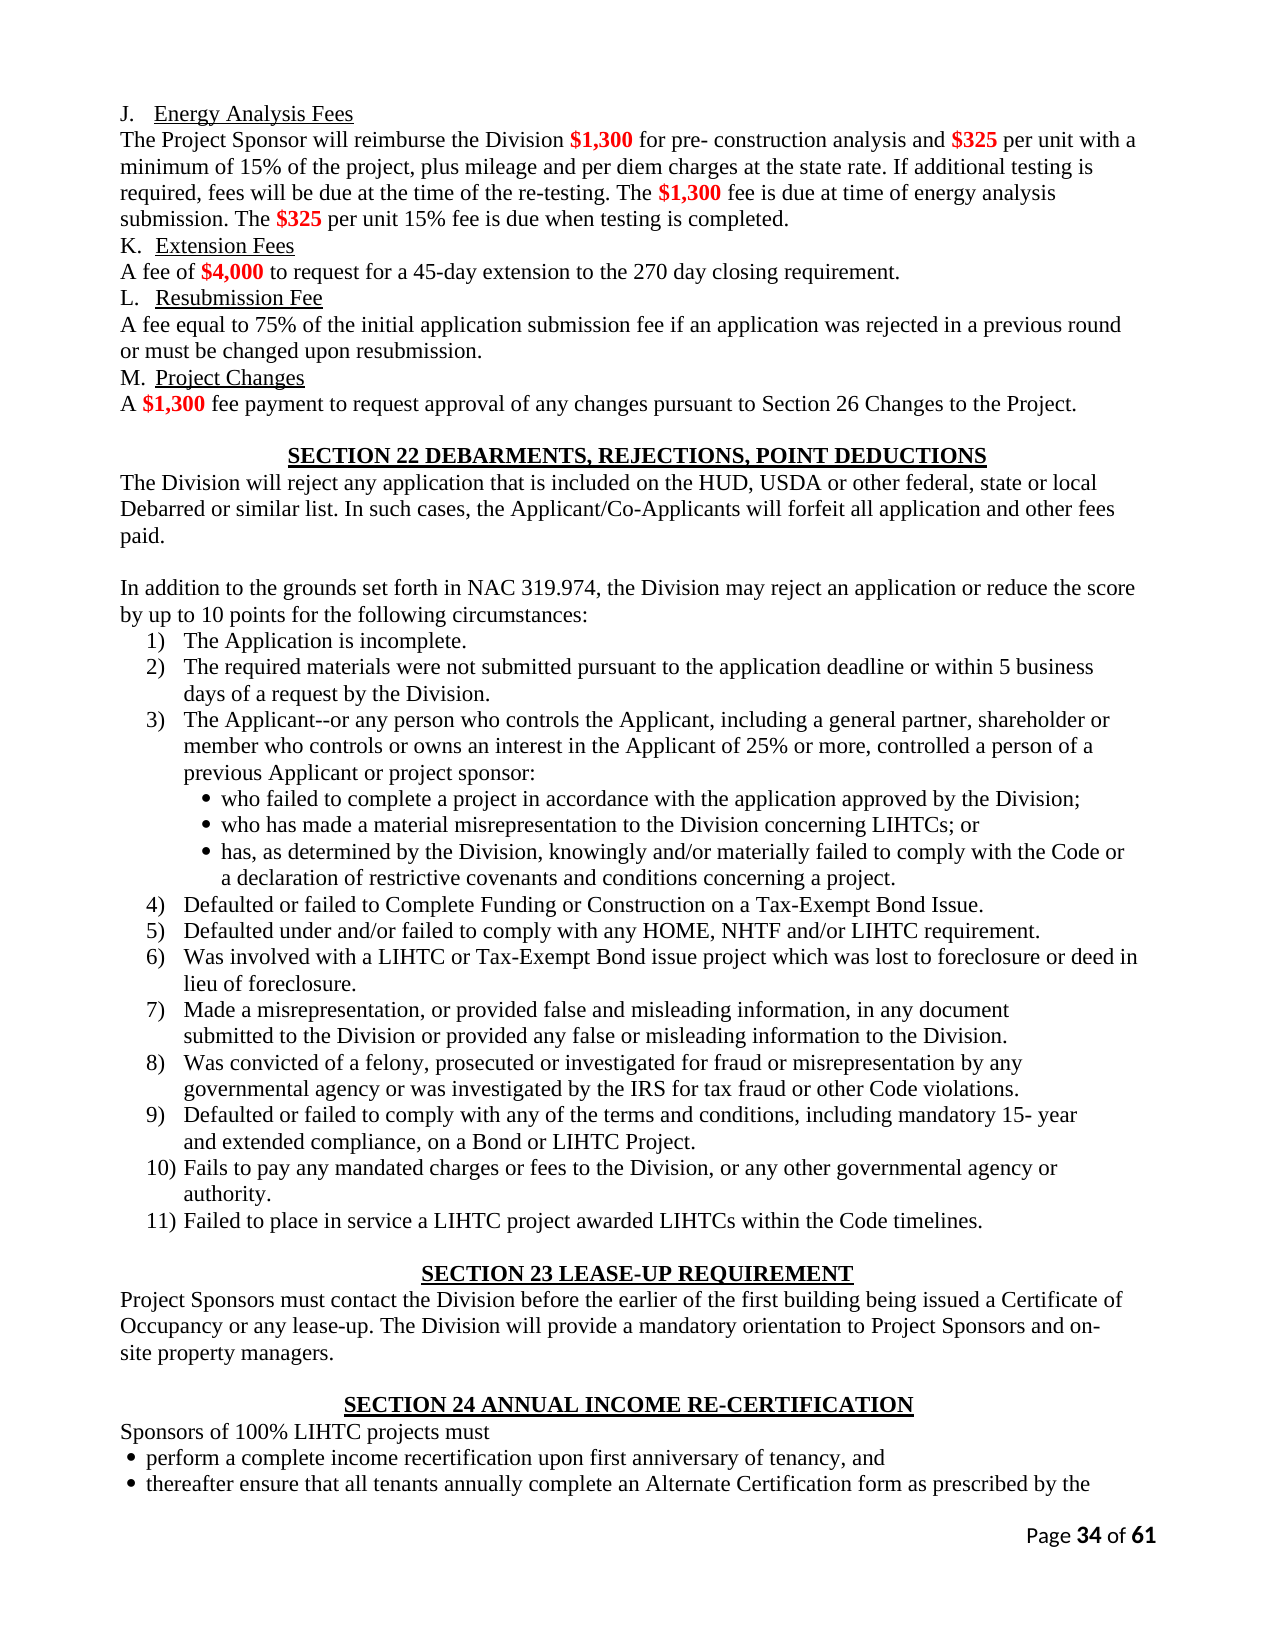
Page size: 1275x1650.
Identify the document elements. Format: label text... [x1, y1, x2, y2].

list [127, 1470, 1136, 1497]
list Was involved with a LIHTC or Tax-Exempt Bond issue project which was lost to foreclosure or deed in lieu of foreclosure. [146, 943, 1139, 996]
list has, as determined by the Division, knowingly and/or materially failed to comply with the Code or a declaration of restrictive covenants and conditions concerning a project. [202, 838, 1129, 891]
list Extension Fees [120, 232, 1156, 258]
text Sponsors of 100% LIHTC projects must [120, 1418, 1136, 1444]
list who failed to complete a project in accordance with the application approved by the Division; [202, 785, 1130, 812]
list Energy Analysis Fees [120, 100, 1156, 126]
text A fee equal to 75% of the initial application submission fee if an application was rejected in a previous round or must be changed upon resubmission. [120, 311, 1128, 363]
list Was convicted of a felony, prosecuted or investigated for fraud or misrepresentation by any governmental agency or was investigated by the IRS for tax fraud or other Code violations. [146, 1049, 1101, 1101]
list Made a misrepresentation, or provided false and misleading information, in any document submitted to the Division or provided any false or misleading information to the Division. [146, 996, 1088, 1049]
list perform a complete income recertification upon first anniversary of tenancy, and [127, 1444, 1136, 1470]
text Project Sponsors must contact the Division before the earlier of the first building being issued a Certificate of Occupancy or any lease-up. The Division will provide a mandatory orientation to Project Sponsors and on-site property managers. [120, 1286, 1131, 1365]
list Resubmission Fee [120, 284, 1156, 311]
list The required materials were not submitted pursuant to the application deadline or within 5 business days of a request by the Division. [146, 653, 1138, 706]
list Fails to pay any mandated charges or fees to the Division, or any other governmental agency or authority. [146, 1154, 1136, 1207]
text A fee of $4,000 to request for a 45-day extension to the 270 day closing requirement. [120, 258, 1128, 284]
list The Application is incomplete. [146, 627, 1156, 653]
list Defaulted or failed to comply with any of the terms and conditions, including mandatory 15- year and extended compliance, on a Bond or LIHTC Project. [146, 1101, 1110, 1154]
text A $1,300 fee payment to request approval of any changes pursuant to Section 26 Changes to the Project. [120, 390, 1143, 416]
list The Applicant--or any person who controls the Applicant, including a general partner, shareholder or member who controls or owns an interest in the Applicant of 25% or more, controlled a person of a previous Applicant or project sponsor: [146, 706, 1138, 785]
list Project Changes [120, 363, 1156, 390]
list Defaulted or failed to Complete Funding or Construction on a Tax-Exempt Bond Issue. [146, 891, 1156, 917]
text The Project Sponsor will reimburse the Division $1,300 for pre- construction analysis and $325 per unit with a minimum of 15% of the project, plus mileage and per diem charges at the state rate. If additional testing is required, fees will be due at the time of the re-testing. The $1,300 fee is due at time of energy analysis submission. The $325 per unit 15% fee is due when testing is completed. [120, 126, 1137, 232]
text In addition to the grounds set forth in NAC 319.974, the Division may reject an application or reduce the score by up to 10 points for the following circumstances: [120, 574, 1143, 627]
list Defaulted under and/or failed to comply with any HOME, NHTF and/or LIHTC requirement. [146, 917, 1156, 943]
text The Division will reject any application that is included on the HUD, USDA or other federal, state or local Debarred or similar list. In such cases, the Applicant/Co-Applicants will forfeit all application and other fees paid. [120, 469, 1130, 548]
list Failed to place in service a LIHTC project awarded LIHTCs within the Code timelines. [146, 1207, 1121, 1233]
subtitle SECTION 24 ANNUAL INCOME RE-CERTIFICATION [108, 1391, 1149, 1418]
list who has made a material misrepresentation to the Division concerning LIHTCs; or [202, 812, 1156, 838]
subtitle SECTION 22 DEBARMENTS, REJECTIONS, POINT DEDUCTIONS [287, 443, 1142, 469]
subtitle SECTION 23 LEASE-UP REQUIREMENT [421, 1259, 1130, 1286]
